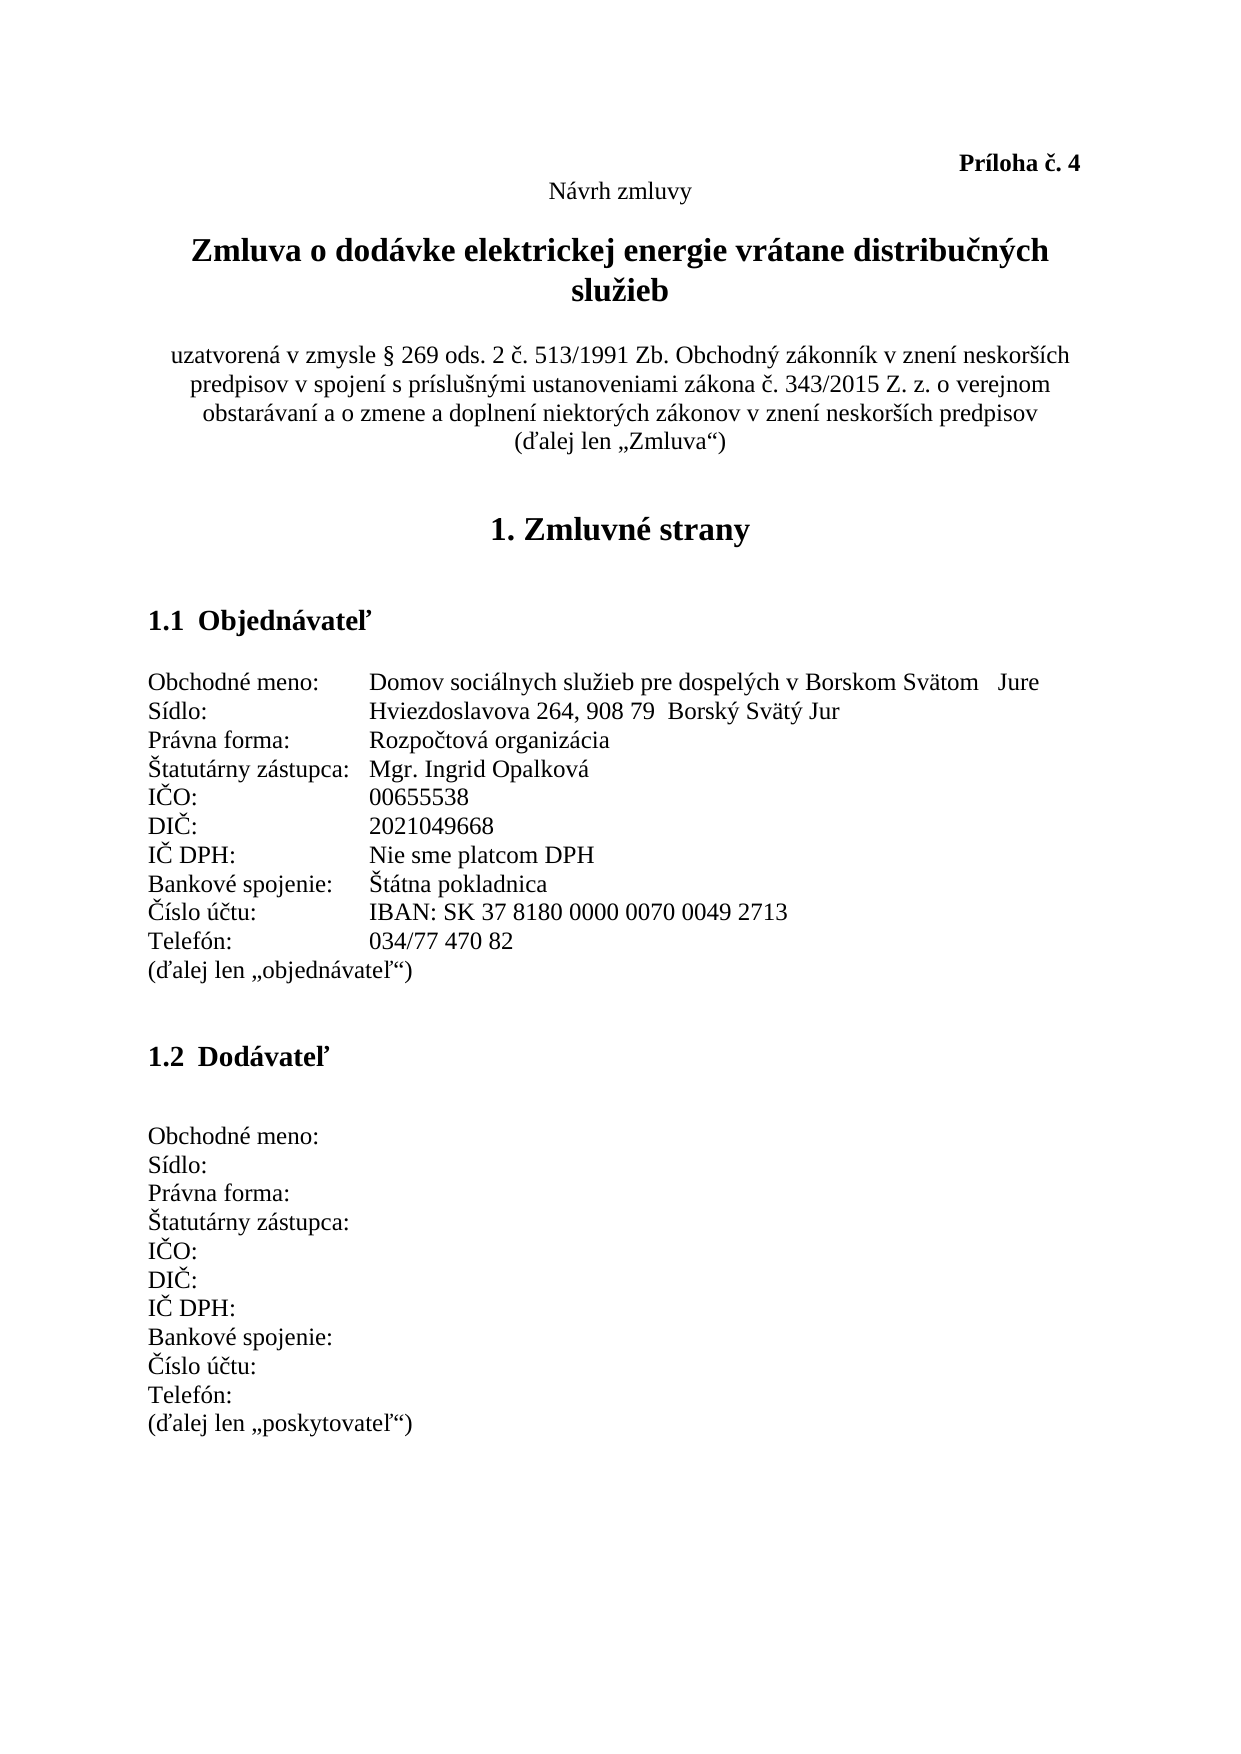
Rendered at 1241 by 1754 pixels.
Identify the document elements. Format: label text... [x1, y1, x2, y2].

text Telefón: 034/77 470 82 [148, 926, 1093, 955]
text Telefón: [148, 1380, 1093, 1408]
text Bankové spojenie: [148, 1322, 1093, 1351]
text Obchodné meno: [148, 1121, 1093, 1150]
text Štatutárny zástupca: [148, 1207, 1093, 1236]
text IČ DPH: Nie sme platcom DPH [148, 840, 1093, 869]
text Právna forma: [148, 1178, 1093, 1207]
text IČ DPH: [148, 1293, 1093, 1322]
subtitle Dodávateľ [148, 1039, 1093, 1073]
text (ďalej len „Zmluva“) [148, 426, 1093, 455]
text (ďalej len „objednávateľ“) [148, 955, 1093, 984]
text Sídlo: Hviezdoslavova 264, 908 79 Borský Svätý Jur [148, 696, 1093, 725]
text DIČ: [148, 1265, 1093, 1293]
subtitle 1. Zmluvné strany [148, 509, 1093, 547]
text Číslo účtu: [148, 1351, 1093, 1380]
text Sídlo: [148, 1150, 1093, 1178]
text Štatutárny zástupca: Mgr. Ingrid Opalková [148, 754, 1093, 782]
text Právna forma: Rozpočtová organizácia [148, 725, 1093, 754]
text (ďalej len „poskytovateľ“) [148, 1408, 1093, 1437]
subtitle Objednávateľ [148, 603, 1093, 637]
text Obchodné meno: Domov sociálnych služieb pre dospelých v Borskom Svätom Jure [148, 667, 1093, 696]
subtitle Zmluva o dodávke elektrickej energie vrátane distribučných služieb [148, 230, 1093, 309]
text Návrh zmluvy [148, 176, 1093, 205]
text DIČ: 2021049668 [148, 811, 1093, 840]
text IČO: [148, 1236, 1093, 1265]
text Číslo účtu: IBAN: SK 37 8180 0000 0070 0049 2713 [148, 897, 1093, 926]
text uzatvorená v zmysle § 269 ods. 2 č. 513/1991 Zb. Obchodný zákonník v znení neskorších predpisov v spojení s príslušnými ustanoveniami zákona č. 343/2015 Z. z. o verejnom obstarávaní a o zmene a doplnení niektorých zákonov v znení neskorších predpisov [148, 340, 1093, 426]
text Bankové spojenie: Štátna pokladnica [148, 869, 1093, 897]
text IČO: 00655538 [148, 782, 1093, 811]
text Príloha č. 4 [959, 148, 1093, 176]
